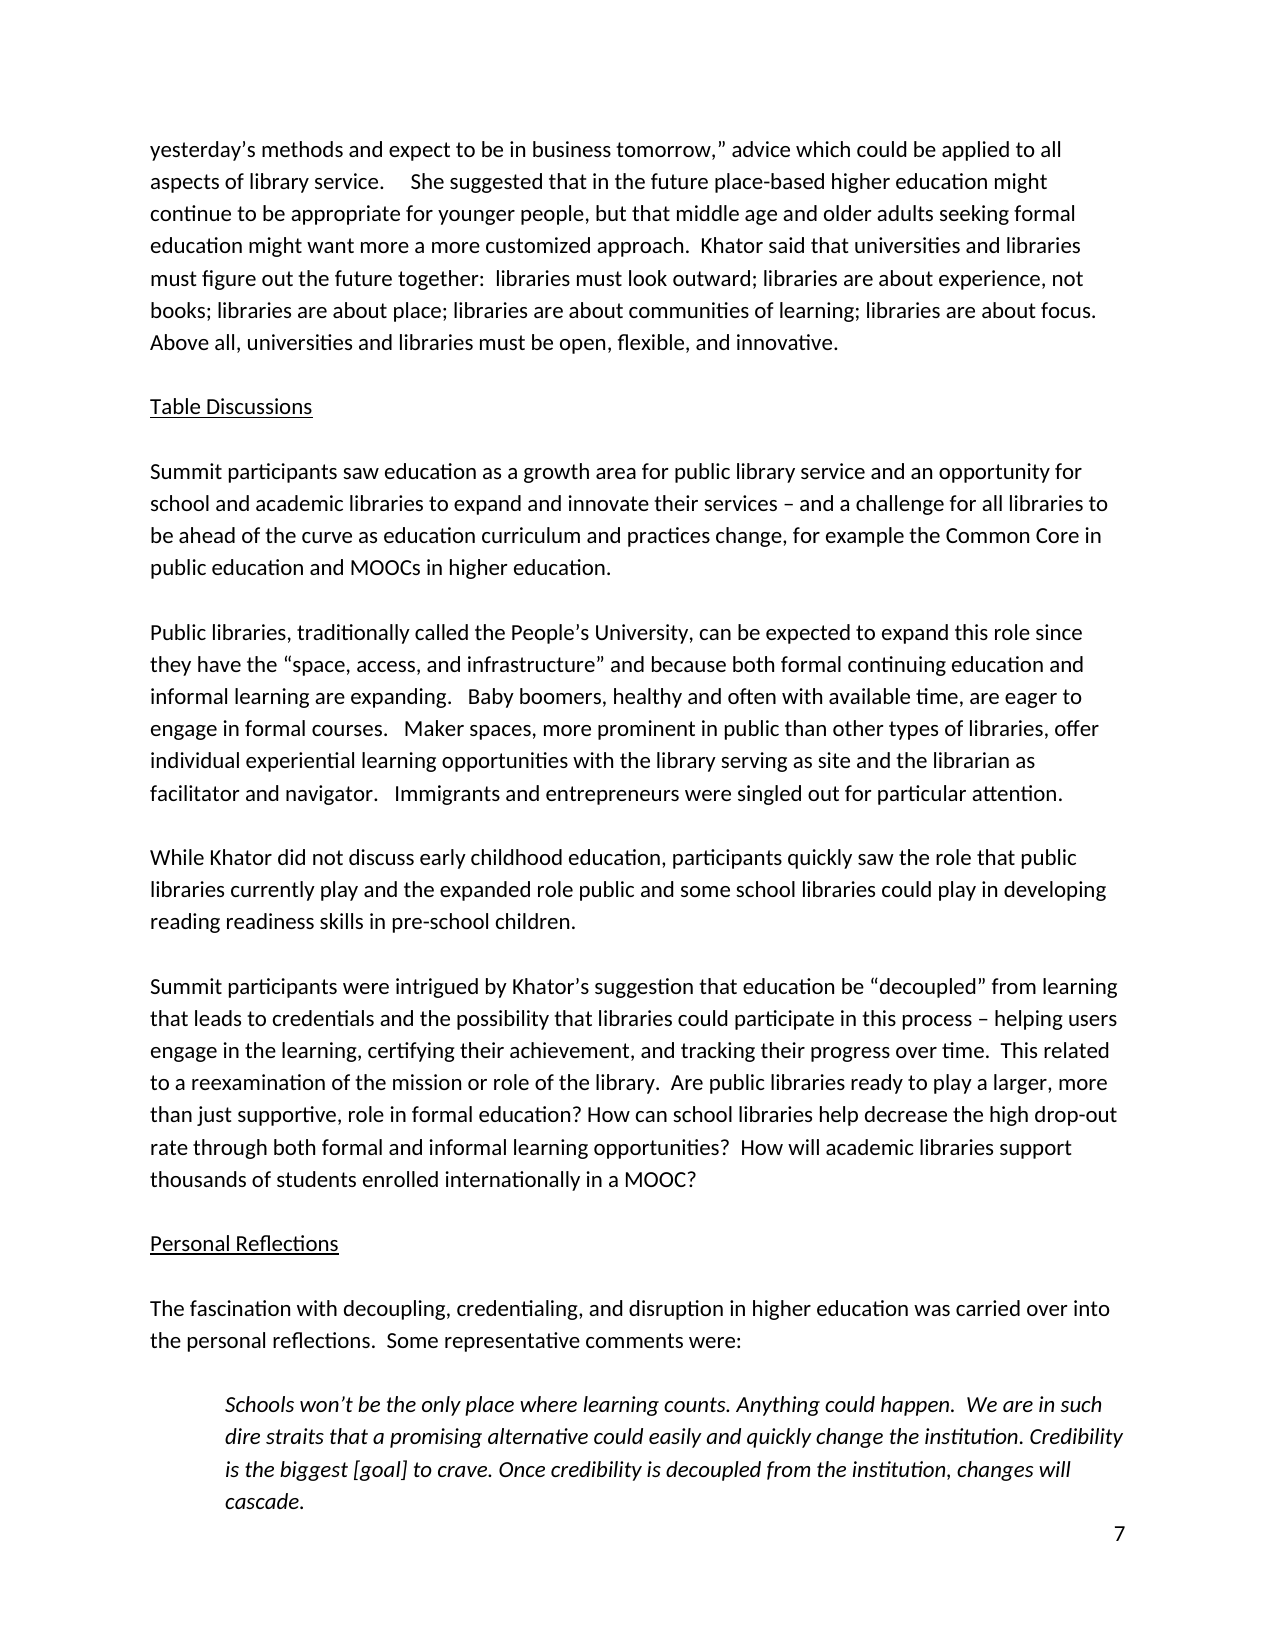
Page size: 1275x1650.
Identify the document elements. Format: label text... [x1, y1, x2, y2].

text Table Discussions [150, 392, 1125, 421]
text Schools won’t be the only place where learning counts. Anything could happen. We are in such dire straits that a promising alternative could easily and quickly change the institution. Credibility is the biggest [goal] to crave. Once credibility is decoupled from the institution, changes will cascade. [225, 1390, 1125, 1515]
text Summit participants were intrigued by Khator’s suggestion that education be “decoupled” from learning that leads to credentials and the possibility that libraries could participate in this process – helping users engage in the learning, certifying their achievement, and tracking their progress over time. This related to a reexamination of the mission or role of the library. Are public libraries ready to play a larger, more than just supportive, role in formal education? How can school libraries help decrease the high drop-out rate through both formal and informal learning opportunities? How will academic libraries support thousands of students enrolled internationally in a MOOC? [150, 972, 1125, 1193]
text The fascination with decoupling, credentialing, and disruption in higher education was carried over into the personal reflections. Some representative comments were: [150, 1294, 1125, 1354]
text Public libraries, traditionally called the People’s University, can be expected to expand this role since they have the “space, access, and infrastructure” and because both formal continuing education and informal learning are expanding. Baby boomers, healthy and often with available time, are eager to engage in formal courses. Maker spaces, more prominent in public than other types of libraries, offer individual experiential learning opportunities with the library serving as site and the librarian as facilitator and navigator. Immigrants and entrepreneurs were singled out for particular attention. [150, 618, 1125, 807]
text While Khator did not discuss early childhood education, participants quickly saw the role that public libraries currently play and the expanded role public and some school libraries could play in developing reading readiness skills in pre-school children. [150, 843, 1125, 936]
text Summit participants saw education as a growth area for public library service and an opportunity for school and academic libraries to expand and innovate their services – and a challenge for all libraries to be ahead of the curve as education curriculum and practices change, for example the Common Core in public education and MOOCs in higher education. [150, 457, 1125, 581]
text Personal Reflections [150, 1229, 1125, 1257]
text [150, 135, 1125, 356]
